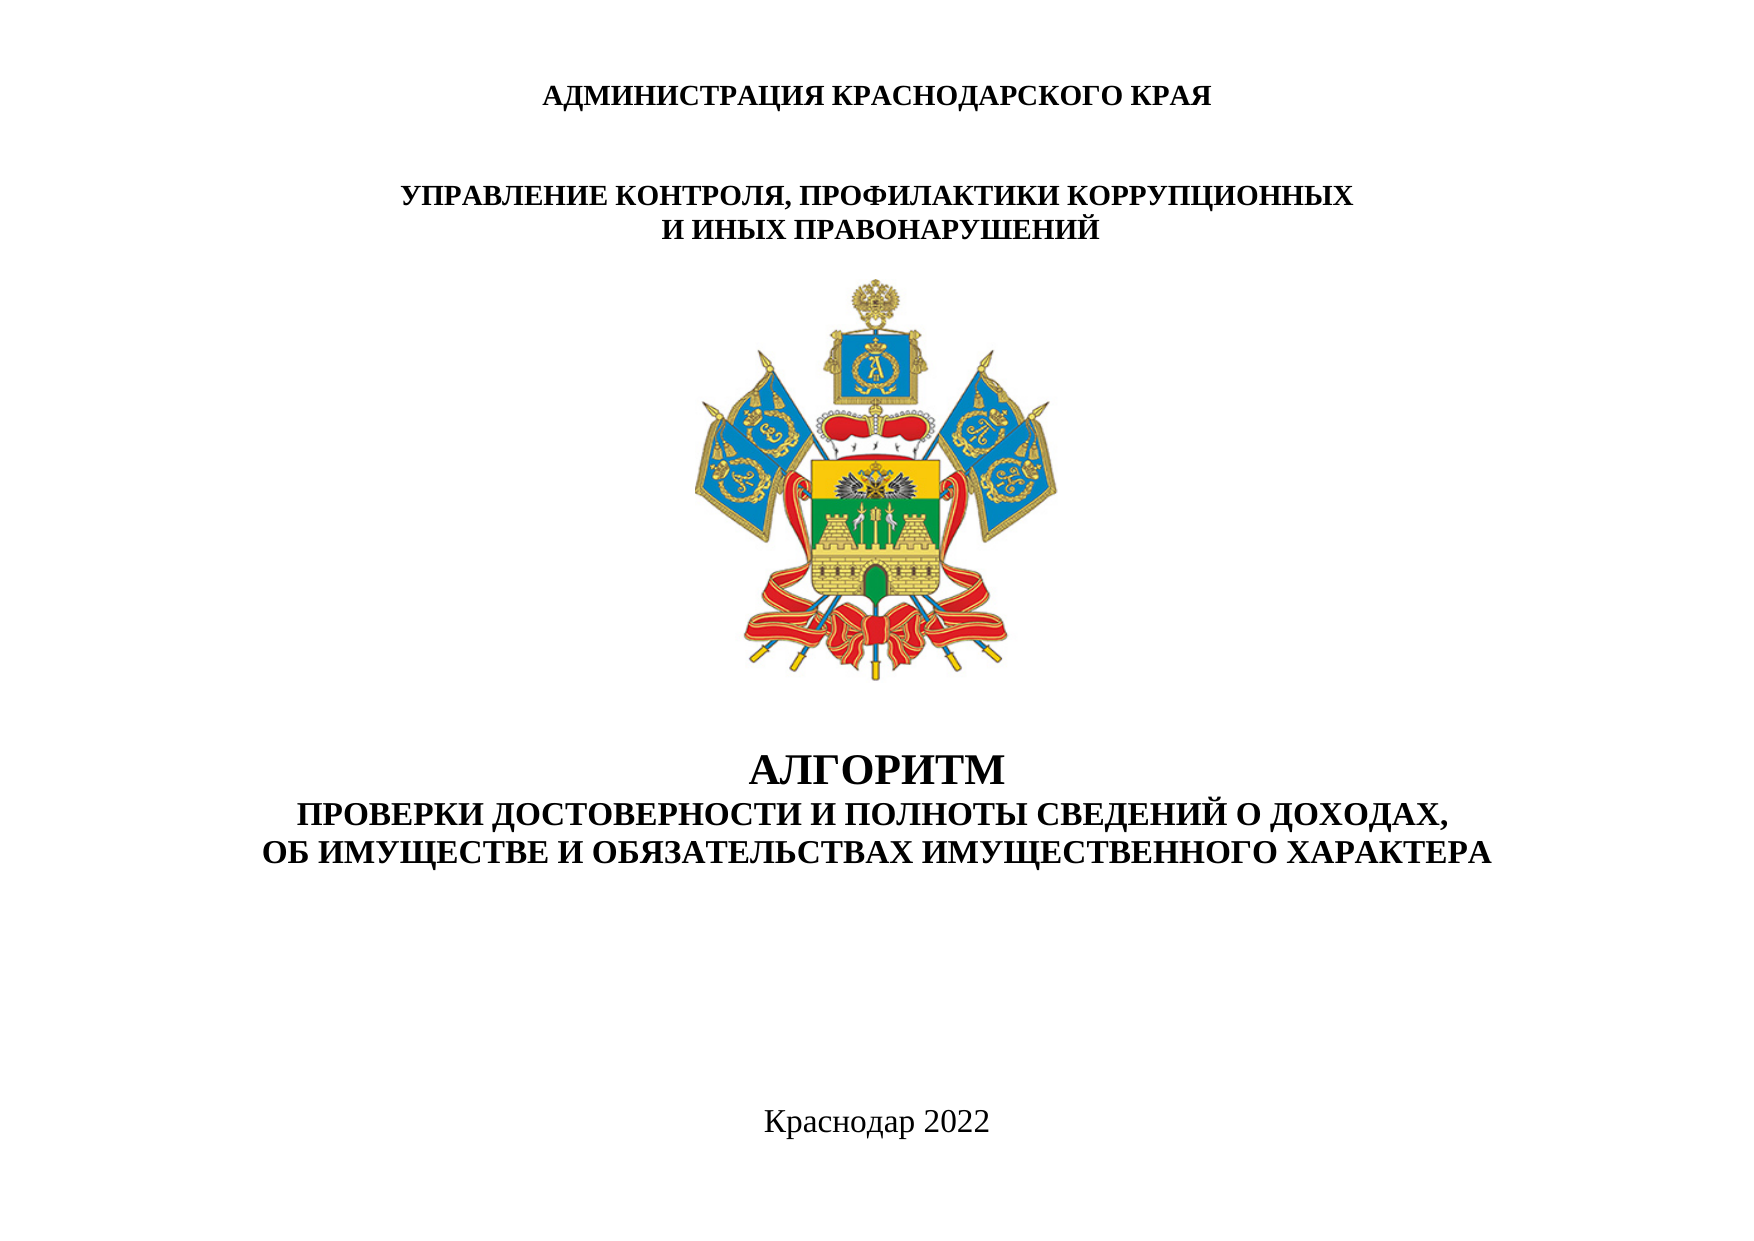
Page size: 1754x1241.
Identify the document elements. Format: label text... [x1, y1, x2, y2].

picture [695, 279, 1059, 683]
text АЛГОРИТМ [118, 744, 1636, 794]
text УПРАВЛЕНИЕ КОНТРОЛЯ, ПРОФИЛАКТИКИ КОРРУПЦИОННЫХ И ИНЫХ ПРАВОНАРУШЕНИЙ [118, 178, 1636, 246]
text ПРОВЕРКИ ДОСТОВЕРНОСТИ И ПОЛНОТЫ СВЕДЕНИЙ О ДОХОДАХ, ОБ ИМУЩЕСТВЕ И ОБЯЗАТЕЛЬСТВАХ ИМУЩЕСТВЕННОГО ХАРАКТЕРА [118, 794, 1636, 871]
text АДМИНИСТРАЦИЯ КРАСНОДАРСКОГО КРАЯ [118, 78, 1636, 111]
text Краснодар 2022 [118, 1101, 1636, 1139]
